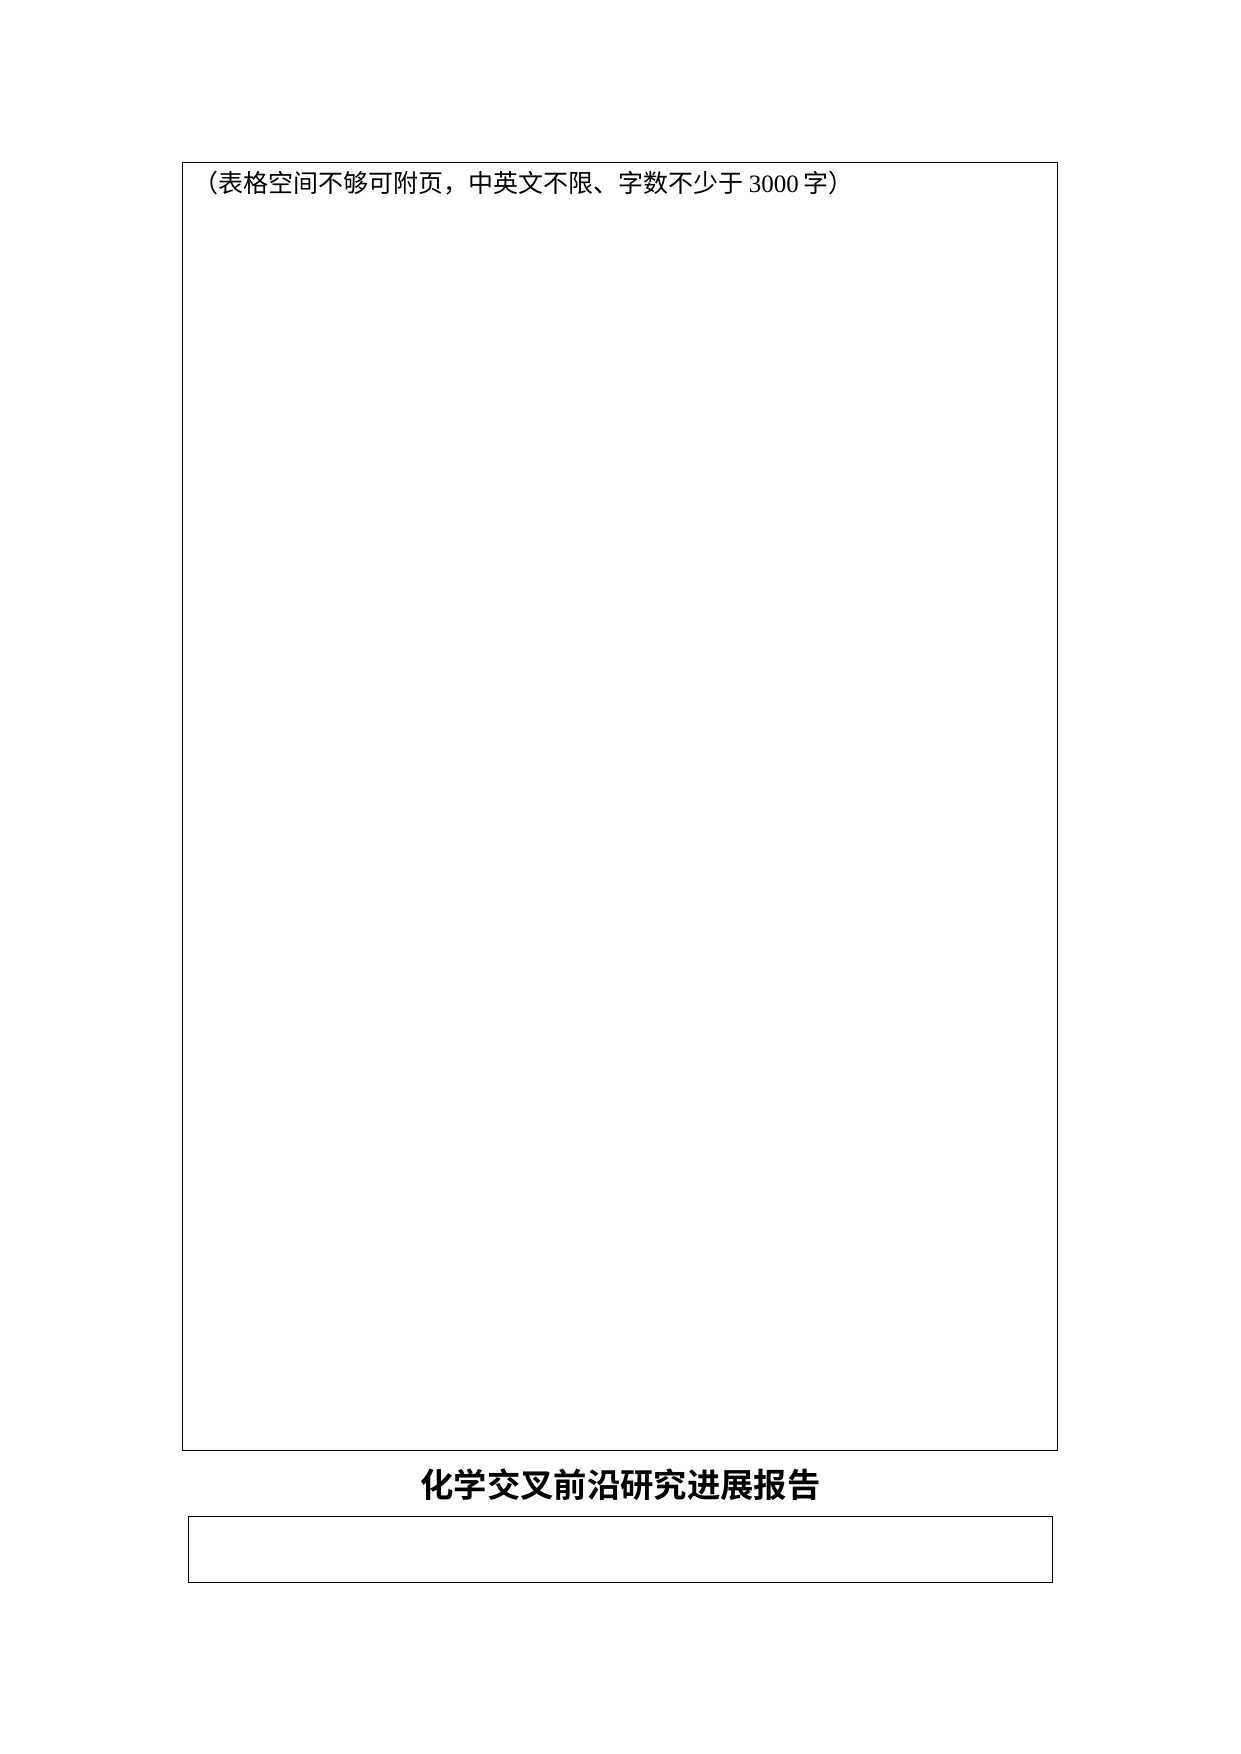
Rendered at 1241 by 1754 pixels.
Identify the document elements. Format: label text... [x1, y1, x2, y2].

text 化学交叉前沿研究进展报告 [187, 1451, 1053, 1516]
table_header [189, 1517, 1052, 1582]
table_cell （表格空间不够可附页，中英文不限、字数不少于3000字） [183, 163, 1057, 1450]
